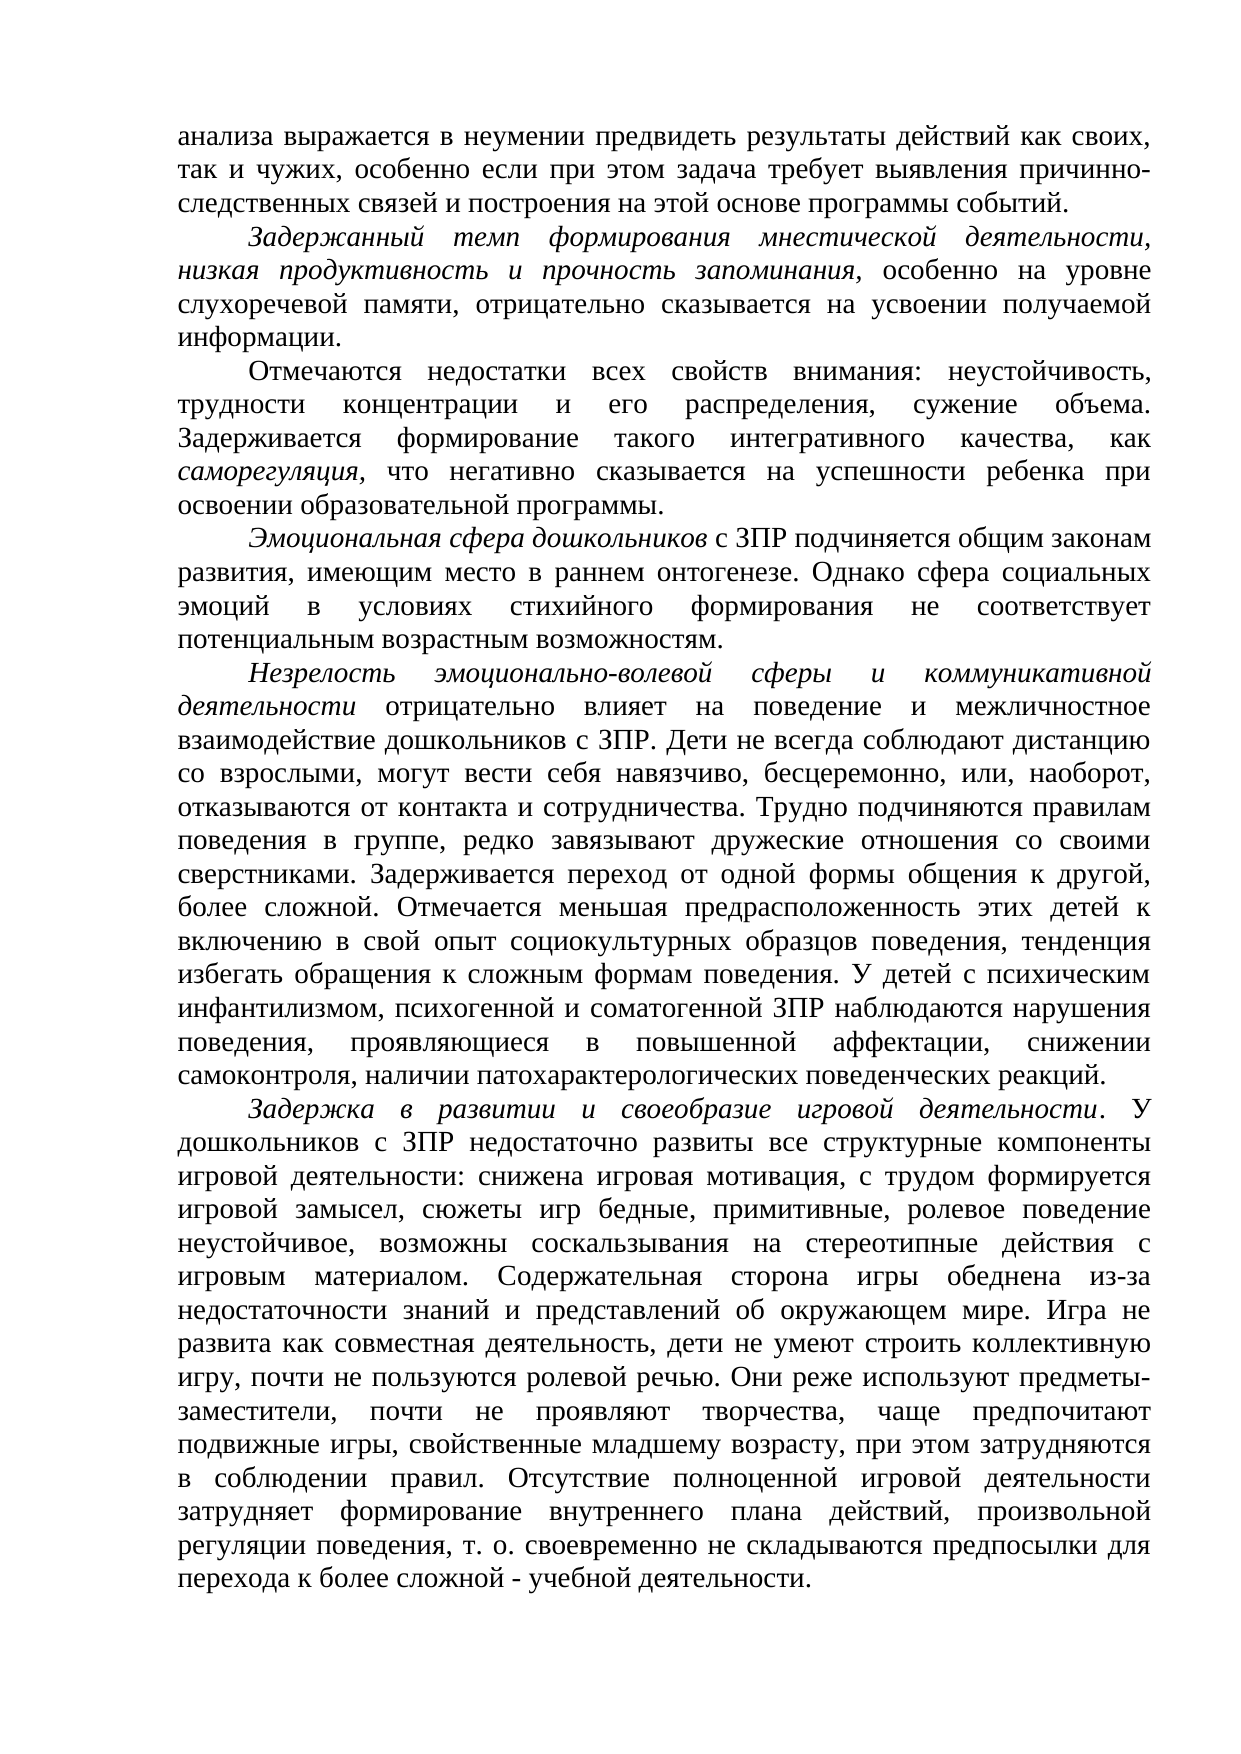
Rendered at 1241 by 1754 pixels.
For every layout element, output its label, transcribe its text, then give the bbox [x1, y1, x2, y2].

text Незрелость эмоционально-волевой сферы и коммуникативной деятельности отрицательно влияет на поведение и межличностное взаимодействие дошкольников с ЗПР. Дети не всегда соблюдают дистанцию со взрослыми, могут вести себя навязчиво, бесцеремонно, или, наоборот, отказываются от контакта и сотрудничества. Трудно подчиняются правилам поведения в группе, редко завязывают дружеские отношения со своими сверстниками. Задерживается переход от одной формы общения к другой, более сложной. Отмечается меньшая предрасположенность этих детей к включению в свой опыт социокультурных образцов поведения, тенденция избегать обращения к сложным формам поведения. У детей с психическим инфантилизмом, психогенной и соматогенной ЗПР наблюдаются нарушения поведения, проявляющиеся в повышенной аффектации, снижении самоконтроля, наличии патохарактерологических поведенческих реакций. [177, 655, 1152, 1091]
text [177, 118, 1152, 219]
text Эмоциональная сфера дошкольников с ЗПР подчиняется общим законам развития, имеющим место в раннем онтогенезе. Однако сфера социальных эмоций в условиях стихийного формирования не соответствует потенциальным возрастным возможностям. [177, 521, 1152, 655]
text Задержанный темп формирования мнестической деятельности, низкая продуктивность и прочность запоминания, особенно на уровне слухоречевой памяти, отрицательно сказывается на усвоении получаемой информации. [177, 219, 1152, 353]
text Задержка в развитии и своеобразие игровой деятельности. У дошкольников с ЗПР недостаточно развиты все структурные компоненты игровой деятельности: снижена игровая мотивация, с трудом формируется игровой замысел, сюжеты игр бедные, примитивные, ролевое поведение неустойчивое, возможны соскальзывания на стереотипные действия с игровым материалом. Содержательная сторона игры обеднена из-за недостаточности знаний и представлений об окружающем мире. Игра не развита как совместная деятельность, дети не умеют строить коллективную игру, почти не пользуются ролевой речью. Они реже используют предметы-заместители, почти не проявляют творчества, чаще предпочитают подвижные игры, свойственные младшему возрасту, при этом затрудняются в соблюдении правил. Отсутствие полноценной игровой деятельности затрудняет формирование внутреннего плана действий, произвольной регуляции поведения, т. о. своевременно не складываются предпосылки для перехода к более сложной - учебной деятельности. [177, 1091, 1152, 1594]
text Отмечаются недостатки всех свойств внимания: неустойчивость, трудности концентрации и его распределения, сужение объема. Задерживается формирование такого интегративного качества, как саморегуляция, что негативно сказывается на успешности ребенка при освоении образовательной программы. [177, 353, 1152, 521]
